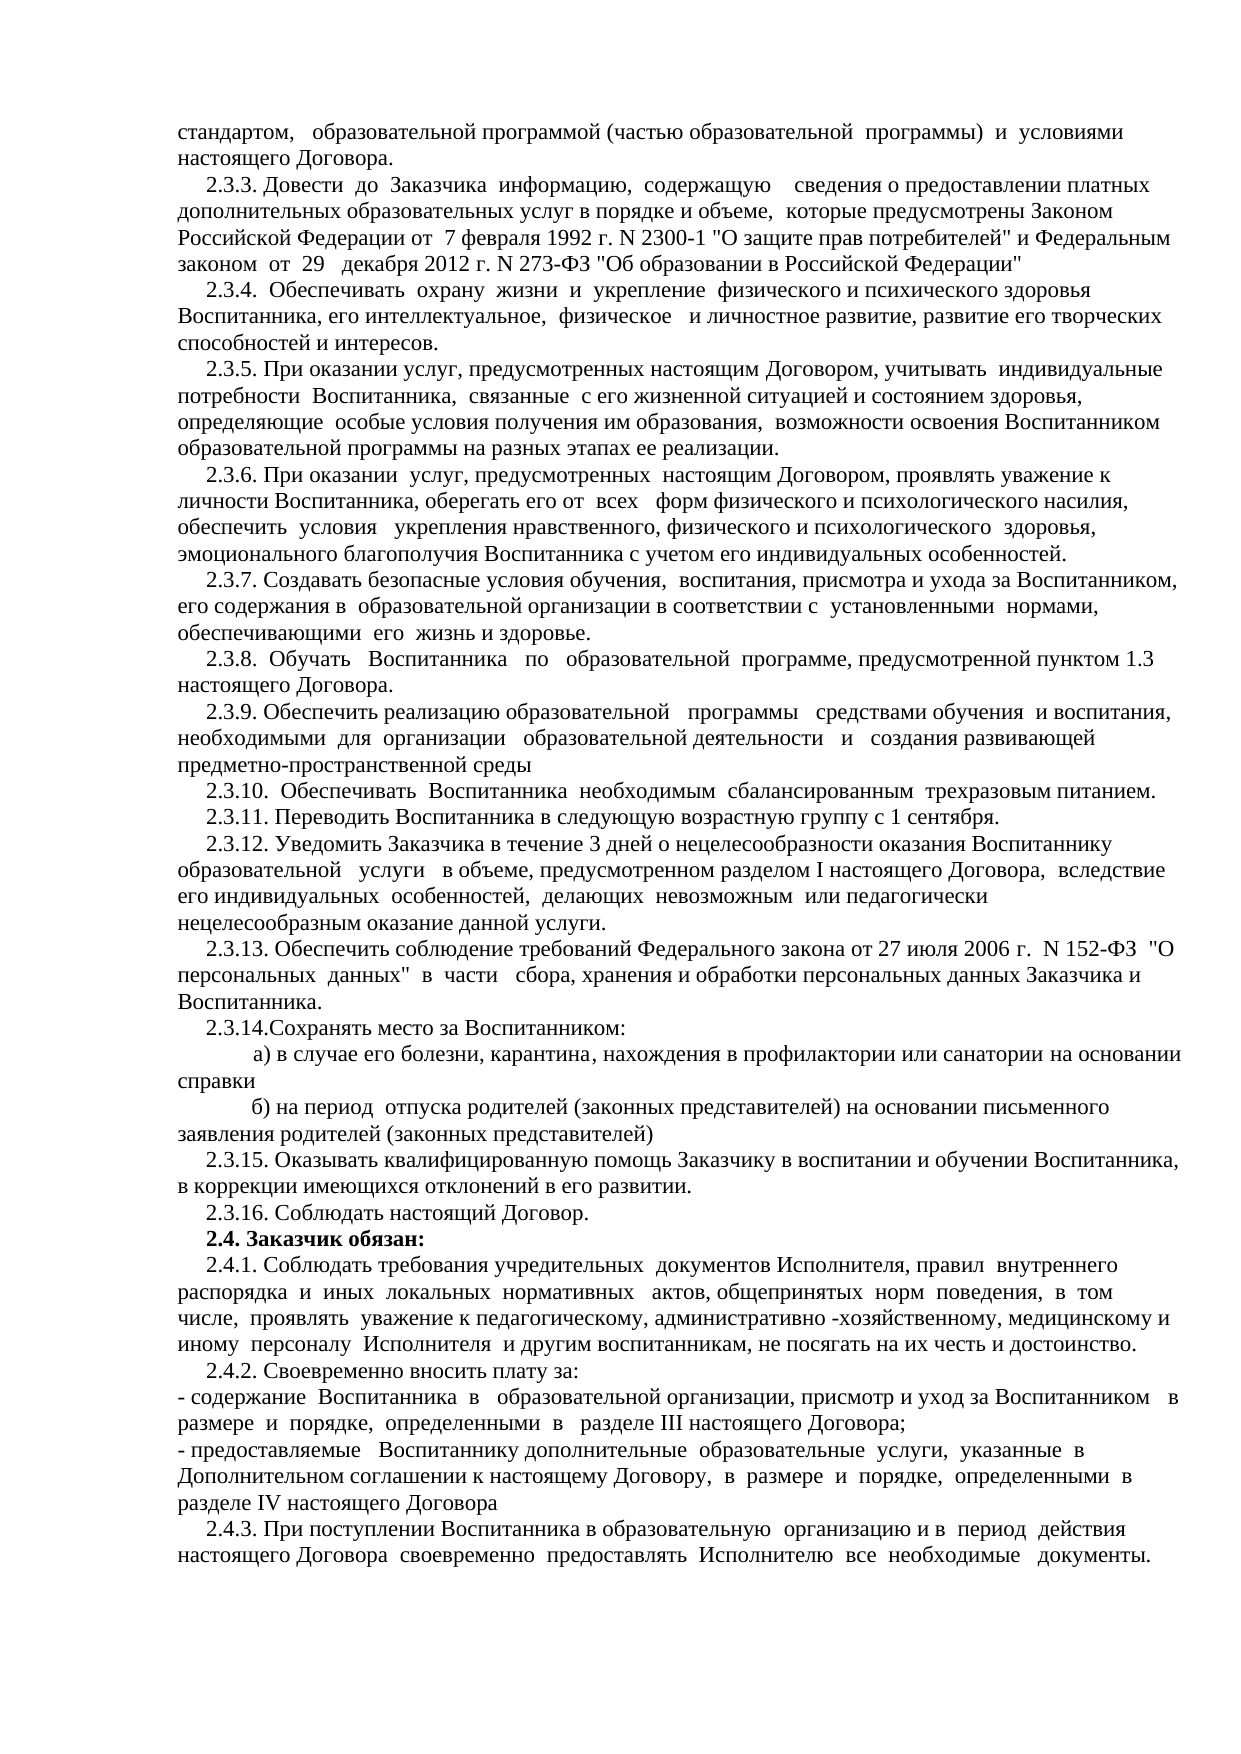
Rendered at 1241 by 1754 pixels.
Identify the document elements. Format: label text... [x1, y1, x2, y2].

text 2.3.16. Соблюдать настоящий Договор. [177, 1199, 1181, 1225]
text 2.3.8. Обучать Воспитанника по образовательной программе, предусмотренной пунктом 1.3 настоящего Договора. [177, 645, 1181, 698]
text а) в случае его болезни, карантина, нахождения в профилактории или санатории на основании справки [177, 1041, 1181, 1093]
text 2.3.10. Обеспечивать Воспитанника необходимым сбалансированным трехразовым питанием. [177, 777, 1181, 803]
text 2.4.2. Своевременно вносить плату за: [177, 1357, 1181, 1383]
text 2.3.12. Уведомить Заказчика в течение 3 дней о нецелесообразности оказания Воспитаннику образовательной услуги в объеме, предусмотренном разделом I настоящего Договора, вследствие его индивидуальных особенностей, делающих невозможным или педагогически нецелесообразным оказание данной услуги. [177, 830, 1181, 935]
text 2.3.9. Обеспечить реализацию образовательной программы средствами обучения и воспитания, необходимыми для организации образовательной деятельности и создания развивающей предметно-пространственной среды [177, 698, 1181, 777]
text 2.4.3. При поступлении Воспитанника в образовательную организацию и в период действия настоящего Договора своевременно предоставлять Исполнителю все необходимые документы. [177, 1515, 1181, 1568]
text 2.3.14.Сохранять место за Воспитанником: [177, 1014, 1181, 1041]
text 2.3.7. Создавать безопасные условия обучения, воспитания, присмотра и ухода за Воспитанником, его содержания в образовательной организации в соответствии с установленными нормами, обеспечивающими его жизнь и здоровье. [177, 566, 1181, 645]
text 2.4.1. Соблюдать требования учредительных документов Исполнителя, правил внутреннего распорядка и иных локальных нормативных актов, общепринятых норм поведения, в том числе, проявлять уважение к педагогическому, административно -хозяйственному, медицинскому и иному персоналу Исполнителя и другим воспитанникам, не посягать на их честь и достоинство. [177, 1251, 1181, 1357]
text - содержание Воспитанника в образовательной организации, присмотр и уход за Воспитанником в размере и порядке, определенными в разделе III настоящего Договора; [177, 1383, 1181, 1436]
text 2.3.13. Обеспечить соблюдение требований Федерального закона от 27 июля 2006 г. N 152-ФЗ "О персональных данных" в части сбора, хранения и обработки персональных данных Заказчика и Воспитанника. [177, 935, 1181, 1014]
text 2.4. Заказчик обязан: [177, 1225, 1181, 1251]
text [177, 118, 1181, 171]
text 2.3.11. Переводить Воспитанника в следующую возрастную группу с 1 сентября. [177, 803, 1181, 830]
text 2.3.4. Обеспечивать охрану жизни и укрепление физического и психического здоровья Воспитанника, его интеллектуальное, физическое и личностное развитие, развитие его творческих способностей и интересов. [177, 276, 1181, 355]
text - предоставляемые Воспитаннику дополнительные образовательные услуги, указанные в Дополнительном соглашении к настоящему Договору, в размере и порядке, определенными в разделе IV настоящего Договора [177, 1436, 1181, 1515]
text 2.3.3. Довести до Заказчика информацию, содержащую сведения о предоставлении платных дополнительных образовательных услуг в порядке и объеме, которые предусмотрены Законом Российской Федерации от 7 февраля 1992 г. N 2300-1 "О защите прав потребителей" и Федеральным законом от 29 декабря 2012 г. N 273-ФЗ "Об образовании в Российской Федерации" [177, 171, 1181, 276]
text 2.3.6. При оказании услуг, предусмотренных настоящим Договором, проявлять уважение к личности Воспитанника, оберегать его от всех форм физического и психологического насилия, обеспечить условия укрепления нравственного, физического и психологического здоровья, эмоционального благополучия Воспитанника с учетом его индивидуальных особенностей. [177, 461, 1181, 566]
text б) на период отпуска родителей (законных представителей) на основании письменного заявления родителей (законных представителей) [177, 1093, 1181, 1146]
text 2.3.5. При оказании услуг, предусмотренных настоящим Договором, учитывать индивидуальные потребности Воспитанника, связанные с его жизненной ситуацией и состоянием здоровья, определяющие особые условия получения им образования, возможности освоения Воспитанником образовательной программы на разных этапах ее реализации. [177, 355, 1181, 461]
text 2.3.15. Оказывать квалифицированную помощь Заказчику в воспитании и обучении Воспитанника, в коррекции имеющихся отклонений в его развитии. [177, 1146, 1181, 1199]
